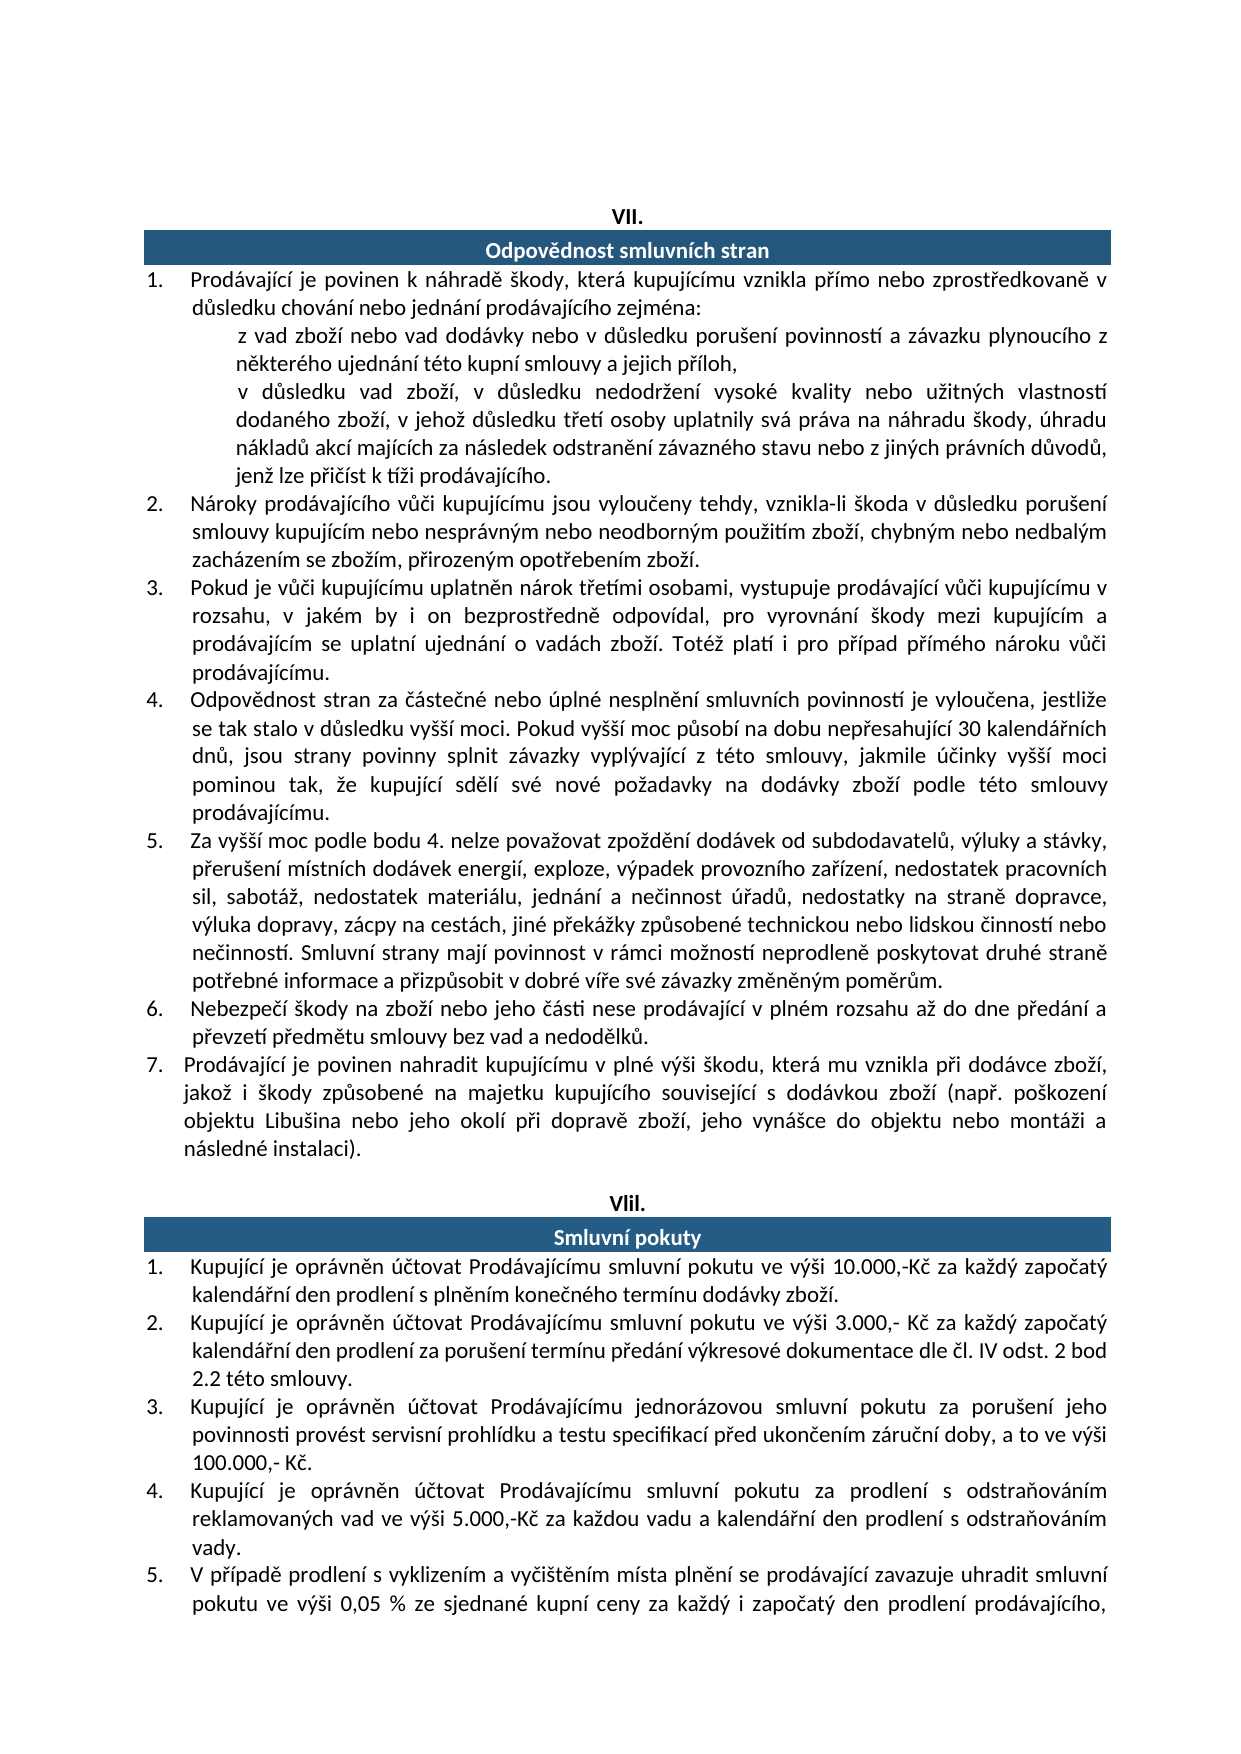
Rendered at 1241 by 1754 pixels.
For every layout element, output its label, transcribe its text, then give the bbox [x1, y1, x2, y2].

list Odpovědnost stran za částečné nebo úplné nesplnění smluvních povinností je vyloučena, jestliže se tak stalo v důsledku vyšší moci. Pokud vyšší moc působí na dobu nepřesahující 30 kalendářních dnů, jsou strany povinny splnit závazky vyplývající z této smlouvy, jakmile účinky vyšší moci pominou tak, že kupující sdělí své nové požadavky na dodávky zboží podle této smlouvy prodávajícímu. [146, 686, 1109, 826]
text Vlil. [146, 1189, 1109, 1217]
list Pokud je vůči kupujícímu uplatněn nárok třetími osobami, vystupuje prodávající vůči kupujícímu v rozsahu, v jakém by i on bezprostředně odpovídal, pro vyrovnání škody mezi kupujícím a prodávajícím se uplatní ujednání o vadách zboží. Totéž platí i pro případ přímého nároku vůči prodávajícímu. [146, 573, 1109, 686]
list Kupující je oprávněn účtovat Prodávajícímu smluvní pokutu za prodlení s odstraňováním reklamovaných vad ve výši 5.000,-Kč za každou vadu a kalendářní den prodlení s odstraňováním vady. [146, 1477, 1109, 1561]
text Odpovědnost smluvních stran [146, 232, 1109, 264]
list Za vyšší moc podle bodu 4. nelze považovat zpoždění dodávek od subdodavatelů, výluky a stávky, přerušení místních dodávek energií, exploze, výpadek provozního zařízení, nedostatek pracovních sil, sabotáž, nedostatek materiálu, jednání a nečinnost úřadů, nedostatky na straně dopravce, výluka dopravy, zácpy na cestách, jiné překážky způsobené technickou nebo lidskou činností nebo nečinností. Smluvní strany mají povinnost v rámci možností neprodleně poskytovat druhé straně potřebné informace a přizpůsobit v dobré víře své závazky změněným poměrům. [146, 826, 1109, 994]
text Smluvní pokuty [146, 1219, 1109, 1251]
text z vad zboží nebo vad dodávky nebo v důsledku porušení povinností a závazku plynoucího z některého ujednání této kupní smlouvy a jejich příloh, [236, 321, 1109, 377]
list Nároky prodávajícího vůči kupujícímu jsou vyloučeny tehdy, vznikla-li škoda v důsledku porušení smlouvy kupujícím nebo nesprávným nebo neodborným použitím zboží, chybným nebo nedbalým zacházením se zbožím, přirozeným opotřebením zboží. [146, 489, 1109, 573]
list Prodávající je povinen k náhradě škody, která kupujícímu vznikla přímo nebo zprostředkovaně v důsledku chování nebo jednání prodávajícího zejména: [146, 265, 1109, 321]
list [146, 1561, 1109, 1617]
list Kupující je oprávněn účtovat Prodávajícímu smluvní pokutu ve výši 3.000,- Kč za každý započatý kalendářní den prodlení za porušení termínu předání výkresové dokumentace dle čl. IV odst. 2 bod 2.2 této smlouvy. [146, 1308, 1109, 1392]
list Kupující je oprávněn účtovat Prodávajícímu jednorázovou smluvní pokutu za porušení jeho povinnosti provést servisní prohlídku a testu specifikací před ukončením záruční doby, a to ve výši 100.000,- Kč. [146, 1392, 1109, 1477]
text v důsledku vad zboží, v důsledku nedodržení vysoké kvality nebo užitných vlastností dodaného zboží, v jehož důsledku třetí osoby uplatnily svá práva na náhradu škody, úhradu nákladů akcí majících za následek odstranění závazného stavu nebo z jiných právních důvodů, jenž lze přičíst k tíži prodávajícího. [236, 377, 1109, 489]
list Kupující je oprávněn účtovat Prodávajícímu smluvní pokutu ve výši 10.000,-Kč za každý započatý kalendářní den prodlení s plněním konečného termínu dodávky zboží. [146, 1252, 1109, 1308]
list Nebezpečí škody na zboží nebo jeho části nese prodávající v plném rozsahu až do dne předání a převzetí předmětu smlouvy bez vad a nedodělků. [146, 994, 1109, 1050]
text VII. [146, 202, 1109, 230]
list Prodávající je povinen nahradit kupujícímu v plné výši škodu, která mu vznikla při dodávce zboží, jakož i škody způsobené na majetku kupujícího související s dodávkou zboží (např. poškození objektu Libušina nebo jeho okolí při dopravě zboží, jeho vynášce do objektu nebo montáži a následné instalaci). [146, 1050, 1109, 1162]
